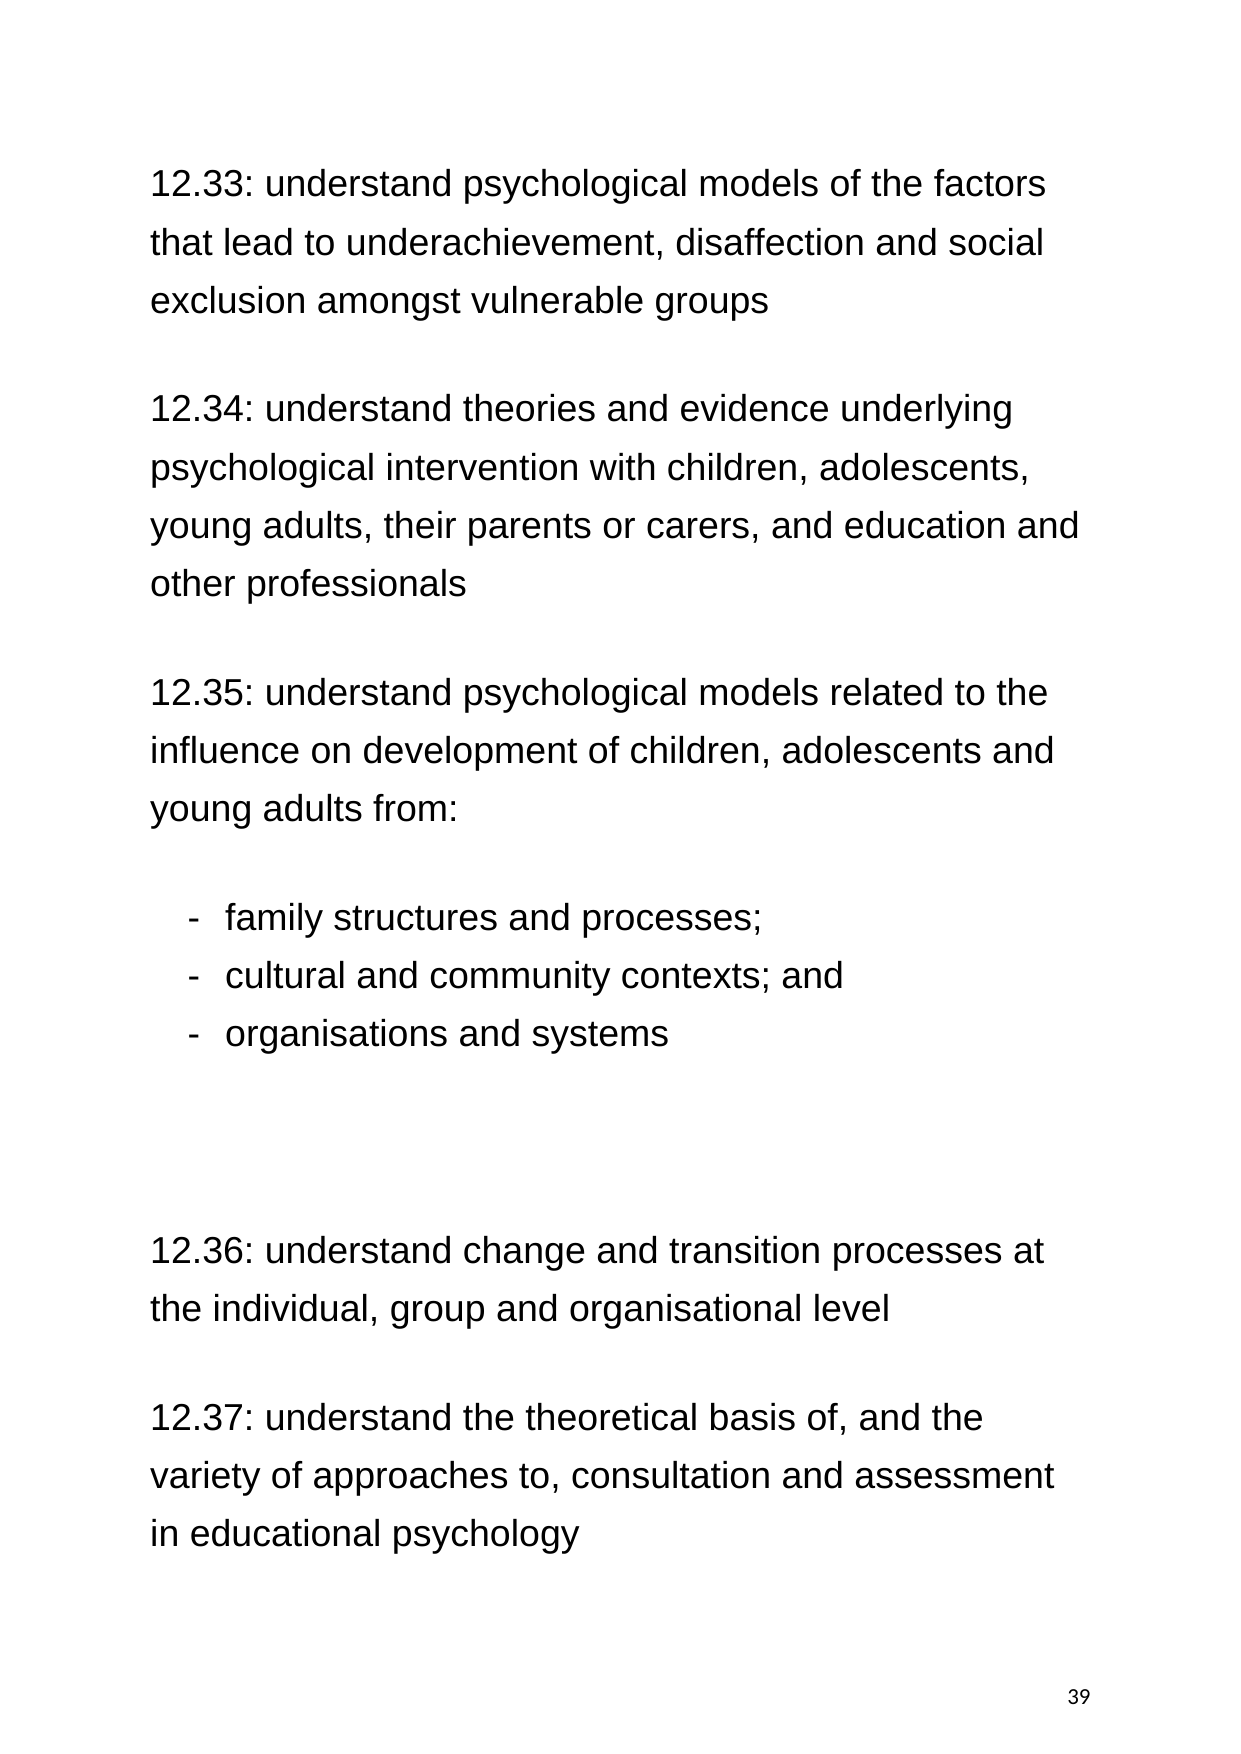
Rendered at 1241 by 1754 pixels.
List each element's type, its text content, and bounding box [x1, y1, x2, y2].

text 12.35: understand psychological models related to the influence on development of children, adolescents and young adults from: [150, 658, 1090, 833]
text 12.36: understand change and transition processes at the individual, group and organisational level [150, 1217, 1090, 1333]
list family structures and processes; [187, 883, 1090, 942]
list organisations and systems [187, 1000, 1090, 1058]
list cultural and community contexts; and [187, 942, 1090, 1000]
text 12.34: understand theories and evidence underlying psychological intervention with children, adolescents, young adults, their parents or carers, and education and other professionals [150, 375, 1090, 608]
text 12.37: understand the theoretical basis of, and the variety of approaches to, consultation and assessment in educational psychology [150, 1383, 1090, 1558]
text 12.33: understand psychological models of the factors that lead to underachievement, disaffection and social exclusion amongst vulnerable groups [150, 150, 1090, 325]
